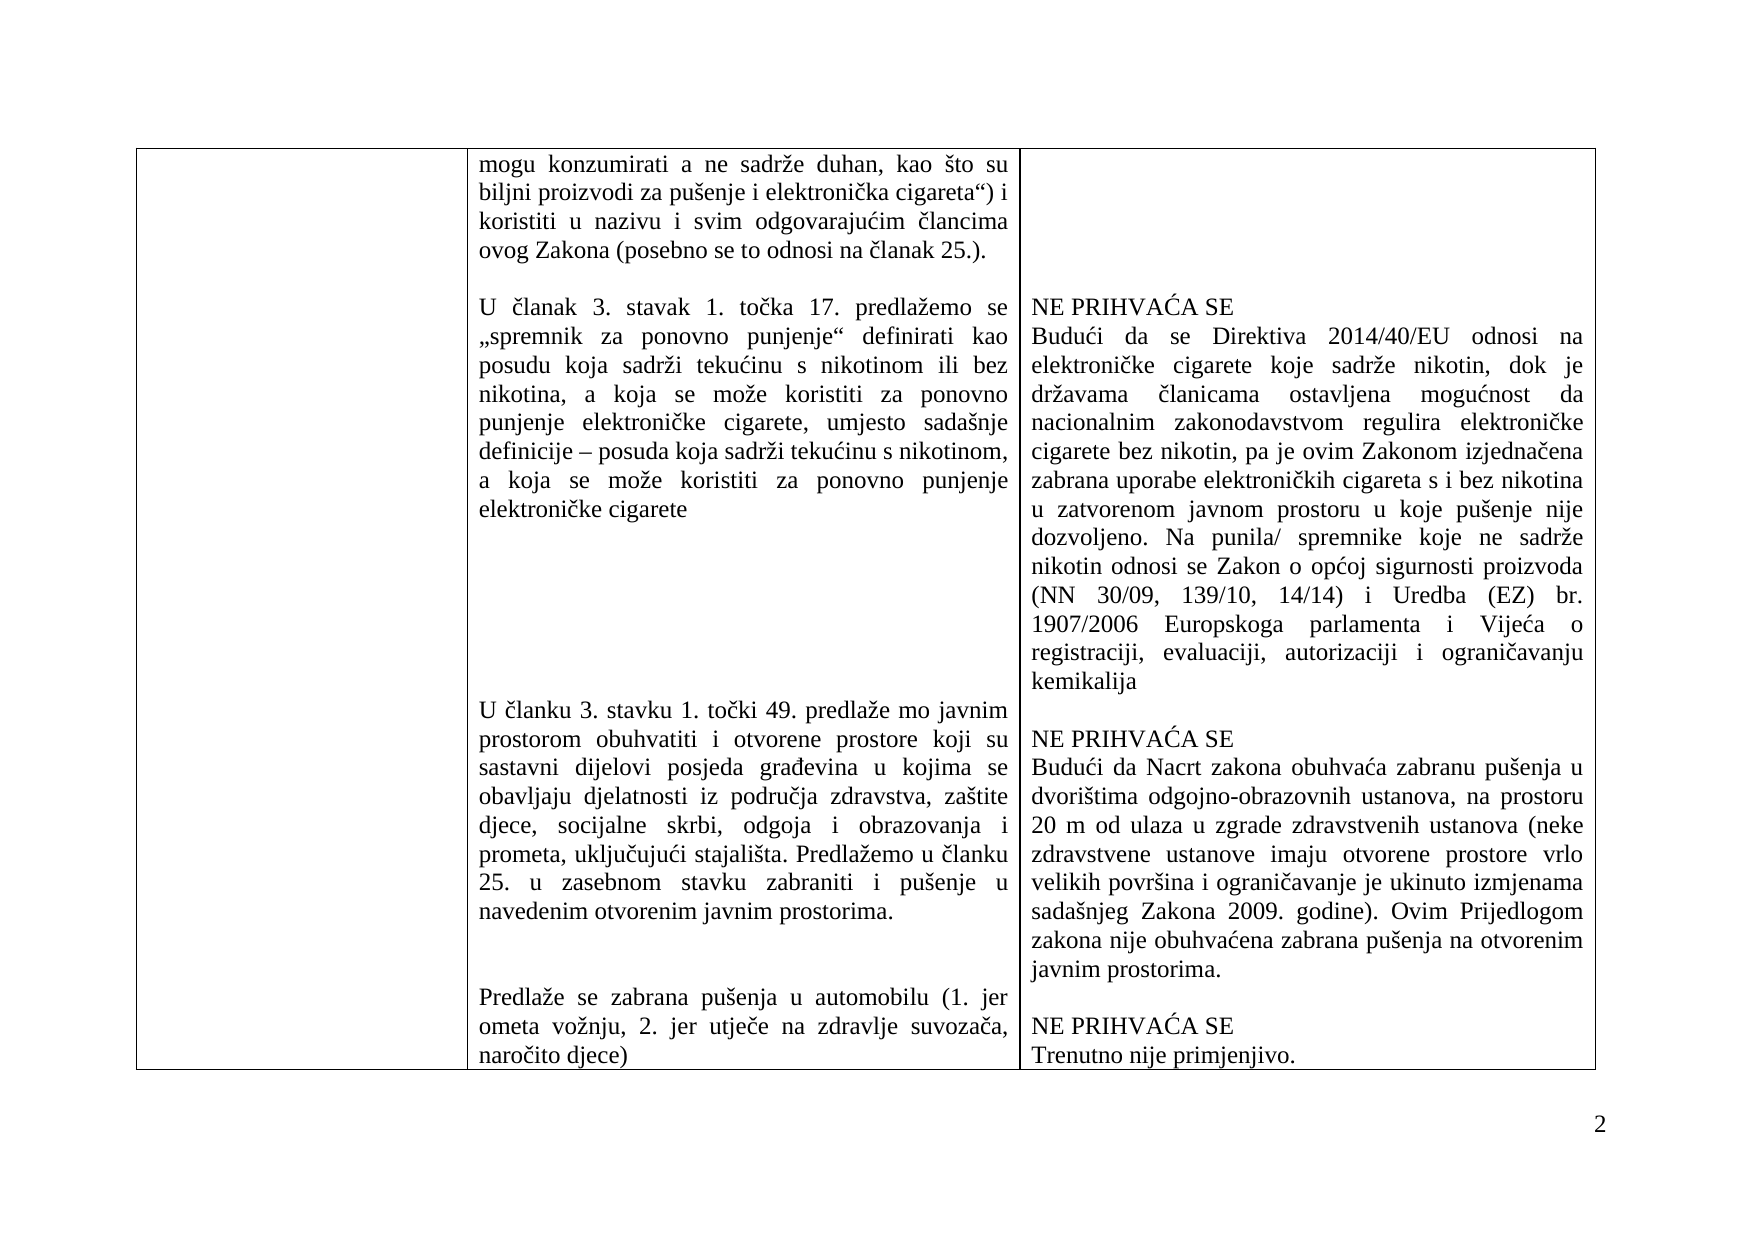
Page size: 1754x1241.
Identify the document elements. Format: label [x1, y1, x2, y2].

table_cell [1021, 149, 1595, 1069]
table_cell [137, 149, 467, 1069]
table_cell [468, 149, 1019, 1069]
